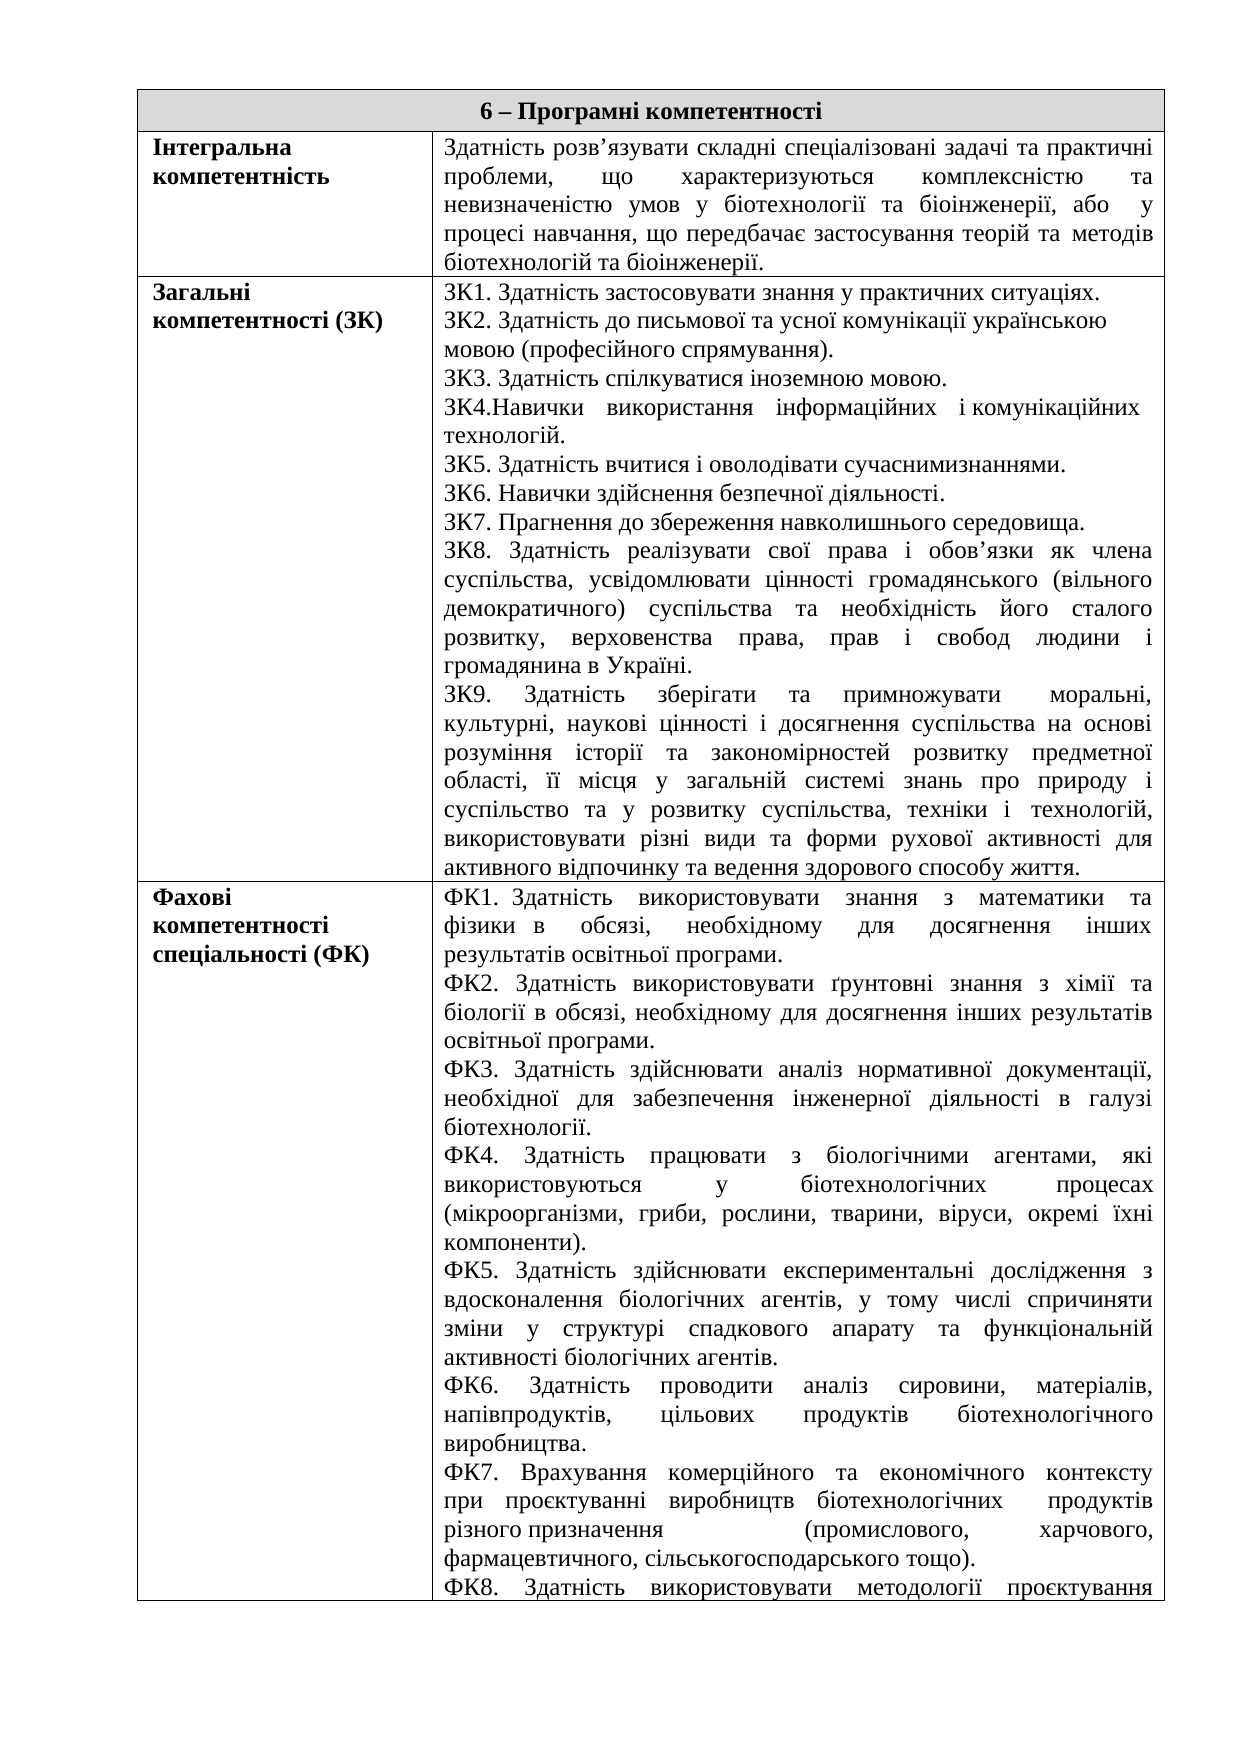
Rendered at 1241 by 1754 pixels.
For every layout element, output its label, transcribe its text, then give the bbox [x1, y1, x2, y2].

table_cell Здатність розв’язувати складні спеціалізовані задачі та практичні проблеми, що характеризуються комплексністю та невизначеністю умов у біотехнології та біоінженерії, або у процесі навчання, що передбачає застосування теорій та методів біотехнологій та біоінженерії. [433, 132, 1164, 276]
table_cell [433, 882, 1164, 1600]
table_cell Загальні компетентності (ЗК) [138, 277, 432, 881]
table_cell 6 – Програмні компетентності [138, 90, 1164, 131]
table_cell Інтегральна компетентність [138, 132, 432, 276]
table_cell ЗК1. Здатність застосовувати знання у практичних ситуаціях. ЗК2. Здатність до письмової та усної комунікації українською мовою (професійного спрямування). ЗК3. Здатність спілкуватися іноземною мовою. ЗК4.Навички використання інформаційних і комунікаційних технологій. ЗК5. Здатність вчитися і оволодівати сучаснимизнаннями. ЗК6. Навички здійснення безпечної діяльності. ЗК7. Прагнення до збереження навколишнього середовища. ЗК8. Здатність реалізувати свої права і обов’язки як члена суспільства, усвідомлювати цінності громадянського (вільного демократичного) суспільства та необхідність його сталого розвитку, верховенства права, прав і свобод людини і громадянина в Україні. ЗК9. Здатність зберігати та примножувати моральні, культурні, наукові цінності і досягнення суспільства на основі розуміння історії та закономірностей розвитку предметної області, її місця у загальній системі знань про природу і суспільство та у розвитку суспільства, техніки і технологій, використовувати різні види та форми рухової активності для активного відпочинку та ведення здорового способу життя. [433, 277, 1164, 881]
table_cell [138, 882, 432, 1600]
